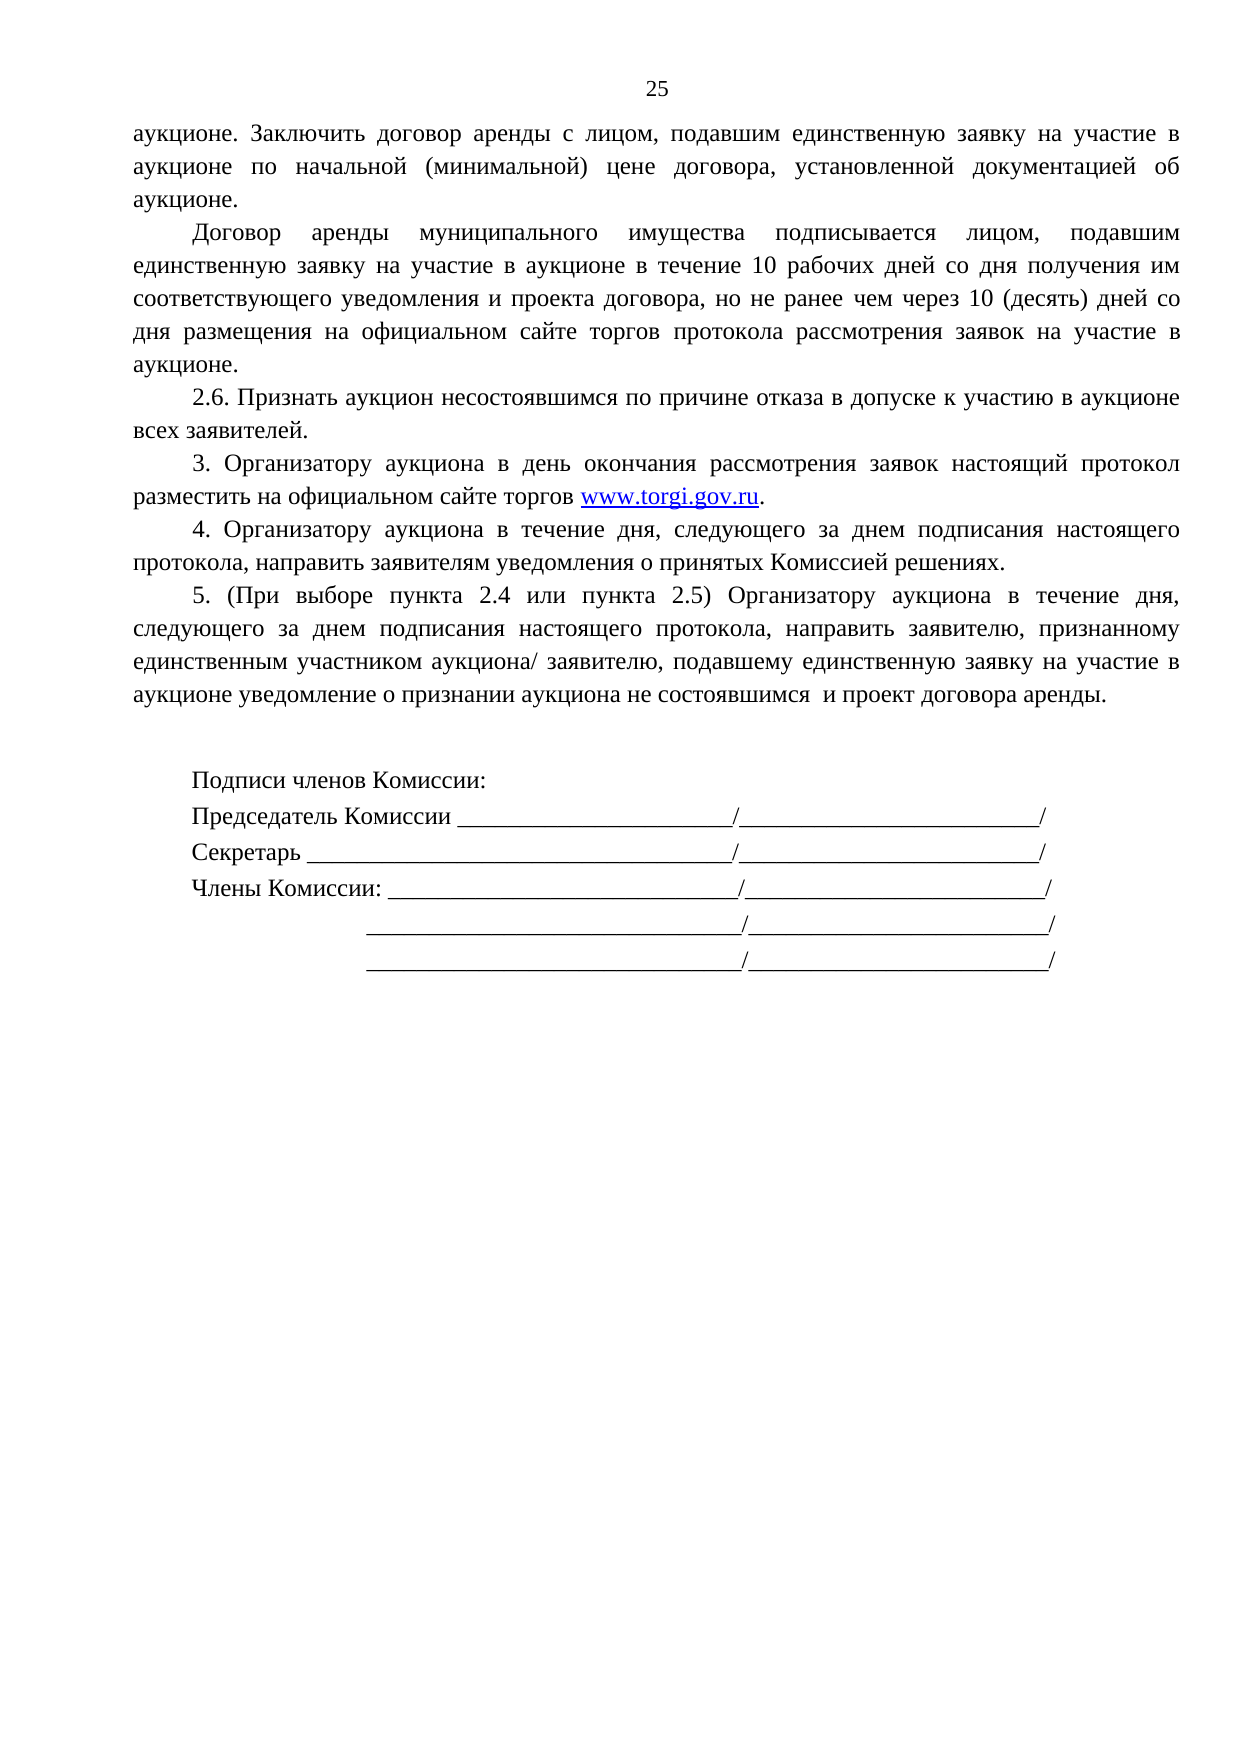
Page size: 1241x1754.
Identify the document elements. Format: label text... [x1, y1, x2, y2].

text Договор аренды муниципального имущества подписывается лицом, подавшим единственную заявку на участие в аукционе в течение 10 рабочих дней со дня получения им соответствующего уведомления и проекта договора, но не ранее чем через 10 (десять) дней со дня размещения на официальном сайте торгов протокола рассмотрения заявок на участие в аукционе. [133, 217, 1181, 378]
text 4. Организатору аукциона в течение дня, следующего за днем подписания настоящего протокола, направить заявителям уведомления о принятых Комиссией решениях. [133, 514, 1181, 576]
text ______________________________/________________________/ [133, 945, 1181, 974]
text Председатель Комиссии ______________________/________________________/ [133, 801, 1181, 830]
text 2.6. Признать аукцион несостоявшимся по причине отказа в допуске к участию в аукционе всех заявителей. [133, 382, 1181, 444]
text 3. Организатору аукциона в день окончания рассмотрения заявок настоящий протокол разместить на официальном сайте торгов www.torgi.gov.ru. [133, 448, 1181, 510]
text Подписи членов Комиссии: [133, 766, 1181, 794]
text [133, 118, 1181, 213]
text Секретарь __________________________________/________________________/ [133, 837, 1181, 866]
text Члены Комиссии: ____________________________/________________________/ [133, 873, 1181, 902]
text ______________________________/________________________/ [133, 909, 1181, 938]
text 5. (При выборе пункта 2.4 или пункта 2.5) Организатору аукциона в течение дня, следующего за днем подписания настоящего протокола, направить заявителю, признанному единственным участником аукциона/ заявителю, подавшему единственную заявку на участие в аукционе уведомление о признании аукциона не состоявшимся и проект договора аренды. [133, 580, 1181, 708]
